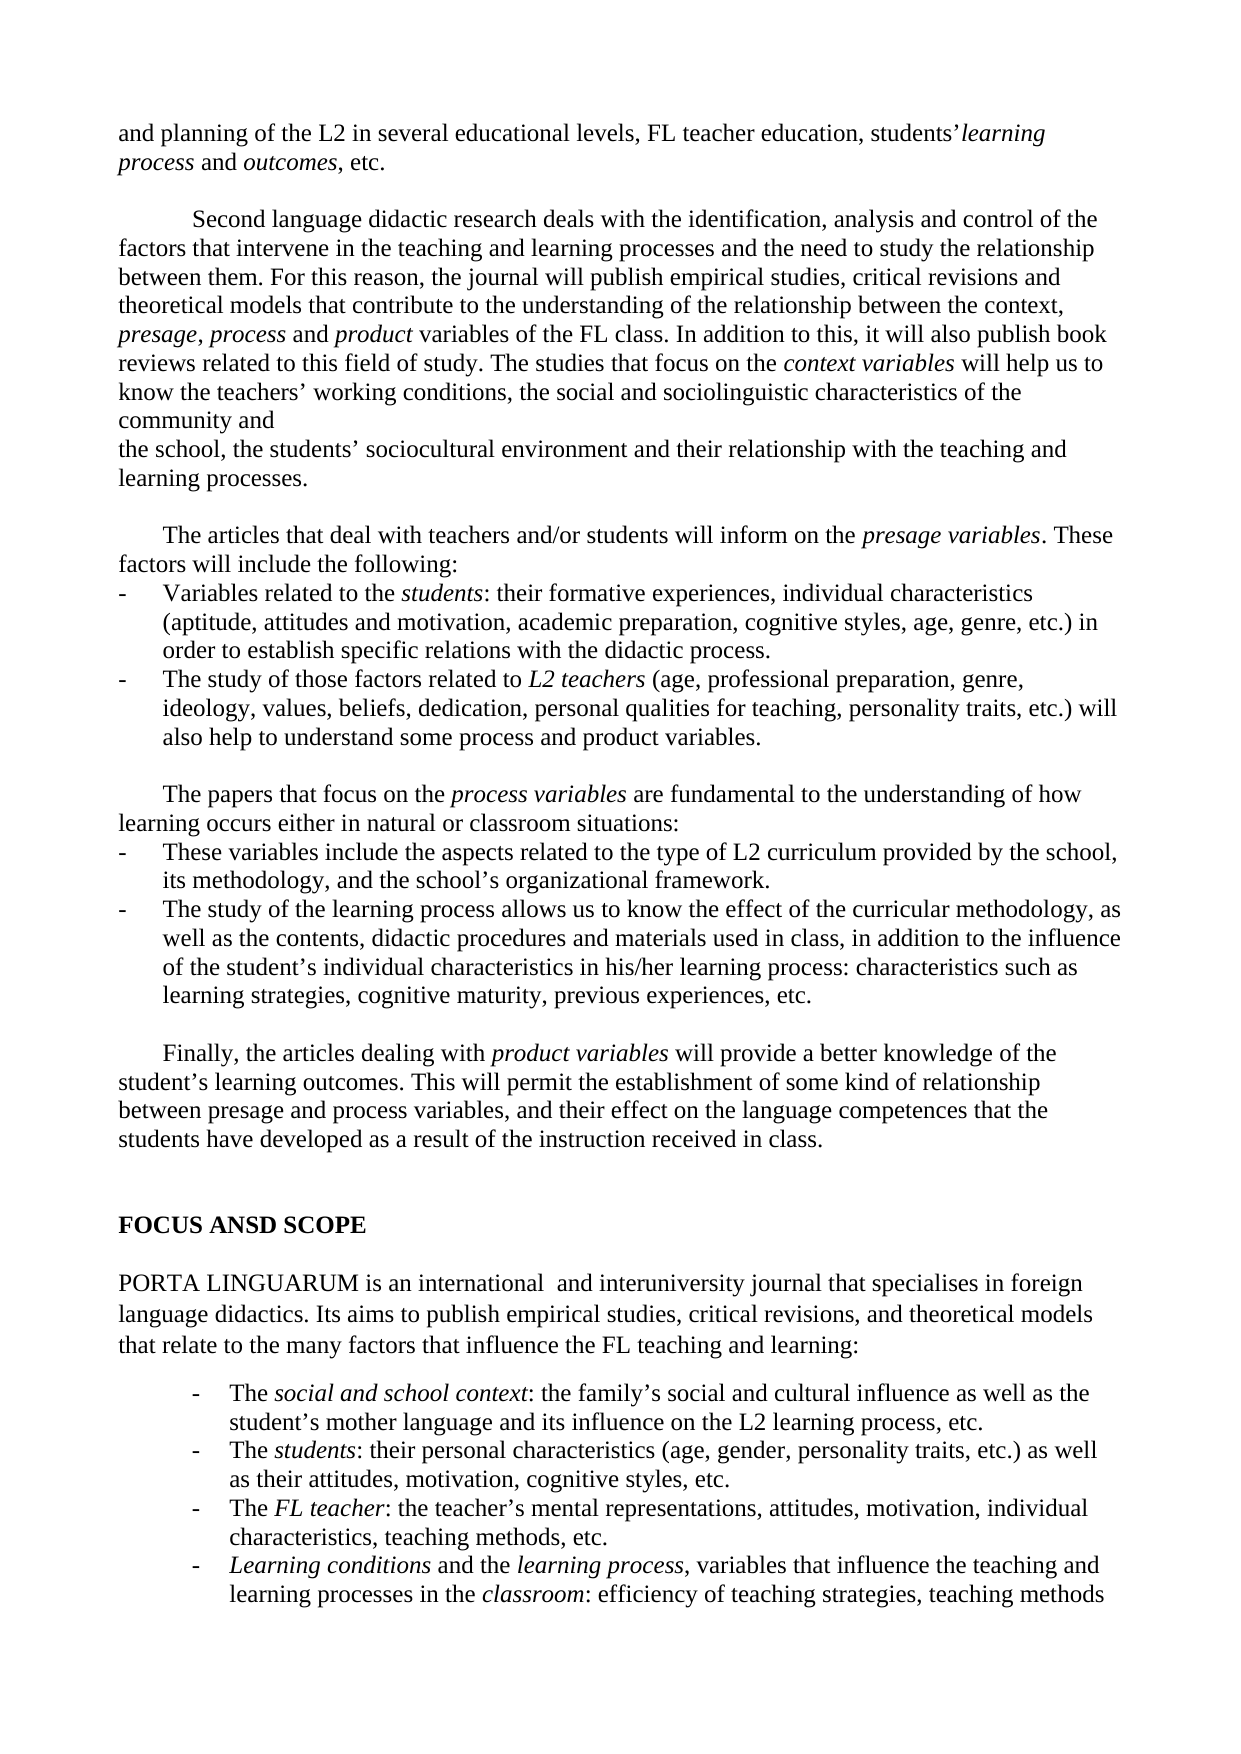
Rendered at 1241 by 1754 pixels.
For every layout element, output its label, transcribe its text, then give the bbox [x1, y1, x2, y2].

list The students: their personal characteristics (age, gender, personality traits, etc.) as well as their attitudes, motivation, cognitive styles, etc. [192, 1435, 1122, 1493]
text the school, the students’ sociocultural environment and their relationship with the teaching and learning processes. [118, 434, 1122, 492]
list The study of the learning process allows us to know the effect of the curricular methodology, as well as the contents, didactic procedures and materials used in class, in addition to the influence of the student’s individual characteristics in his/her learning process: characteristics such as learning strategies, cognitive maturity, previous experiences, etc. [118, 894, 1122, 1009]
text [118, 118, 1122, 176]
text Second language didactic research deals with the identification, analysis and control of the factors that intervene in the teaching and learning processes and the need to study the relationship between them. For this reason, the journal will publish empirical studies, critical revisions and theoretical models that contribute to the understanding of the relationship between the context, presage, process and product variables of the FL class. In addition to this, it will also publish book reviews related to this field of study. The studies that focus on the context variables will help us to know the teachers’ working conditions, the social and sociolinguistic characteristics of the community and [118, 204, 1122, 434]
text PORTA LINGUARUM is an international and interuniversity journal that specialises in foreign language didactics. Its aims to publish empirical studies, critical revisions, and theoretical models that relate to the many factors that influence the FL teaching and learning: [118, 1268, 1122, 1359]
text The articles that deal with teachers and/or students will inform on the presage variables. These factors will include the following: [118, 521, 1122, 578]
text Finally, the articles dealing with product variables will provide a better knowledge of the student’s learning outcomes. This will permit the establishment of some kind of relationship between presage and process variables, and their effect on the language competences that the students have developed as a result of the instruction received in class. [118, 1038, 1122, 1153]
text - The study of those factors related to L2 teachers (age, professional preparation, genre, ideology, values, beliefs, dedication, personal qualities for teaching, personality traits, etc.) will also help to understand some process and product variables. [118, 664, 1122, 751]
list These variables include the aspects related to the type of L2 curriculum provided by the school, its methodology, and the school’s organizational framework. [118, 837, 1122, 894]
list The FL teacher: the teacher’s mental representations, attitudes, motivation, individual characteristics, teaching methods, etc. [192, 1493, 1122, 1550]
text FOCUS ANSD SCOPE [118, 1211, 1122, 1239]
list The social and school context: the family’s social and cultural influence as well as the student’s mother language and its influence on the L2 learning process, etc. [192, 1378, 1122, 1435]
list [192, 1550, 1122, 1608]
text The papers that focus on the process variables are fundamental to the understanding of how learning occurs either in natural or classroom situations: [118, 779, 1122, 837]
text - Variables related to the students: their formative experiences, individual characteristics (aptitude, attitudes and motivation, academic preparation, cognitive styles, age, genre, etc.) in order to establish specific relations with the didactic process. [118, 578, 1122, 664]
